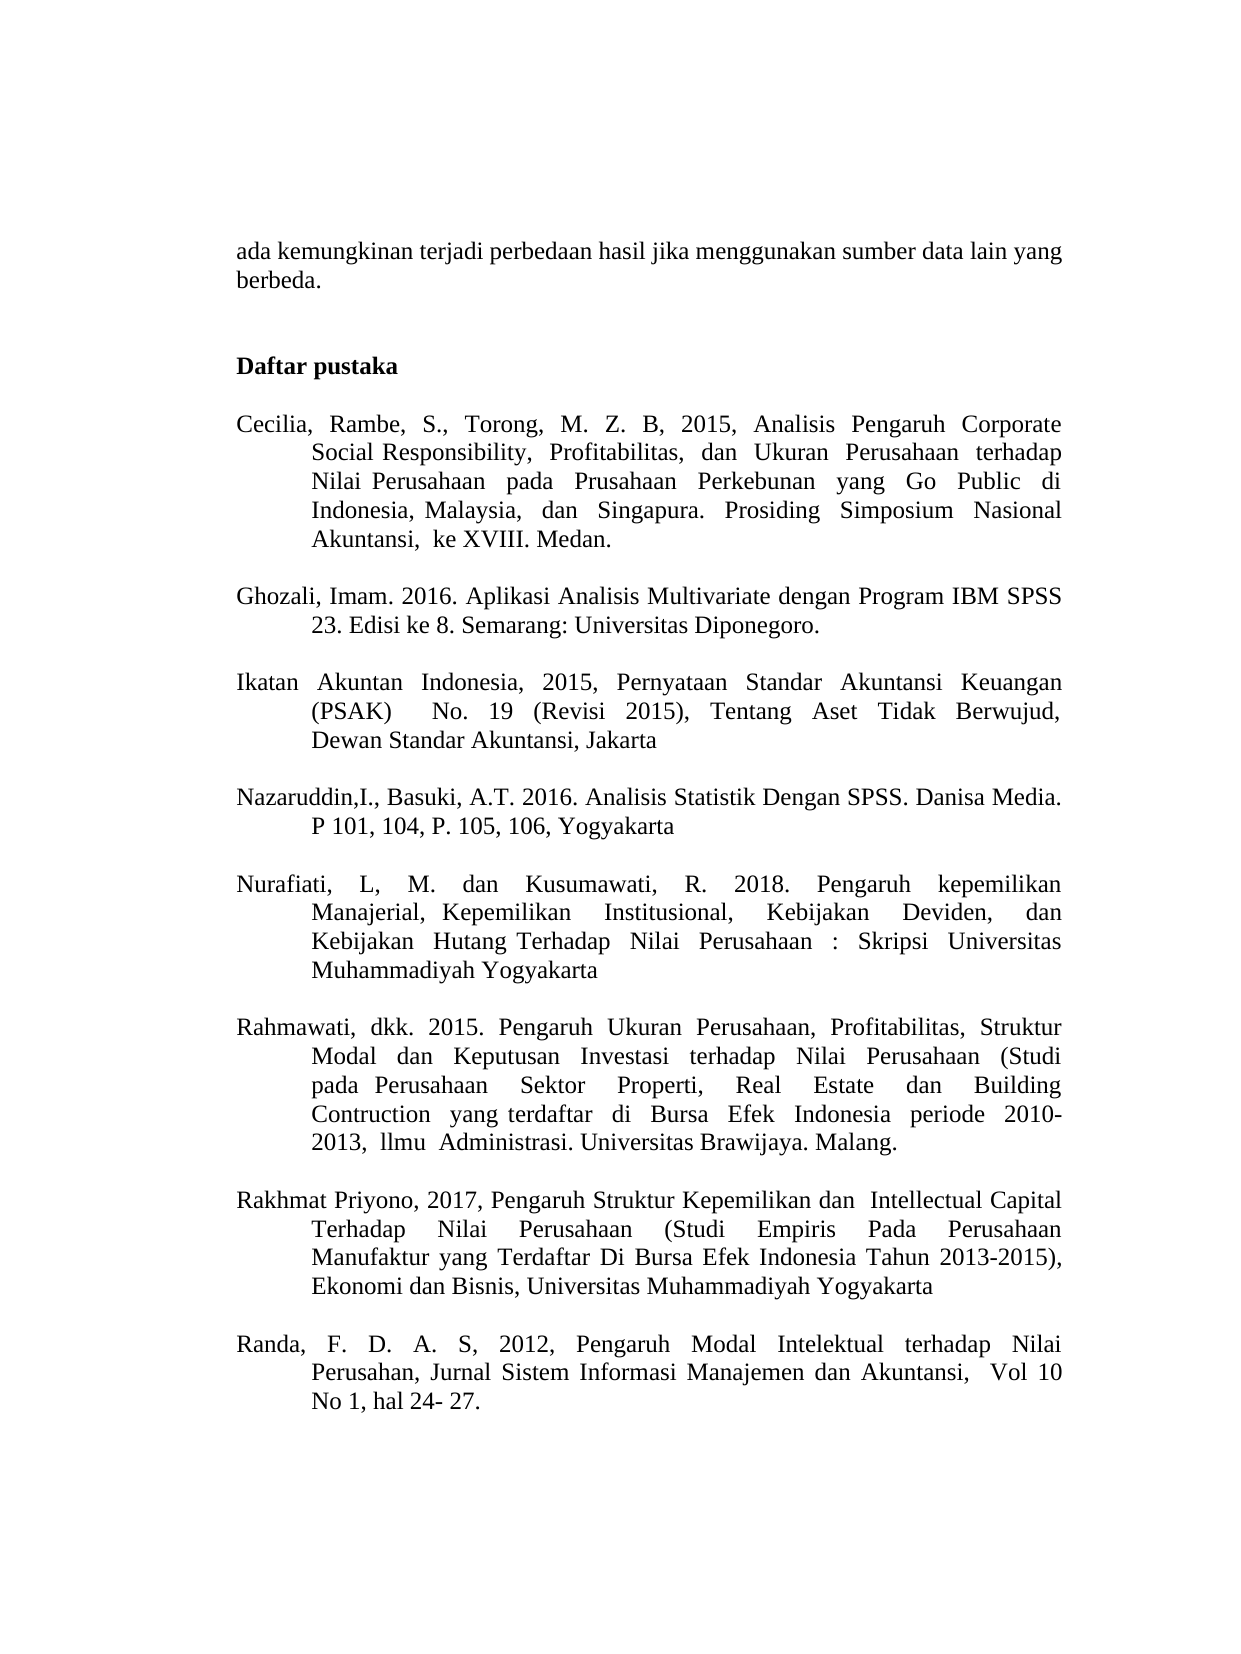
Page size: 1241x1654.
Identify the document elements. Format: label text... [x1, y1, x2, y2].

text Rahmawati, dkk. 2015. Pengaruh Ukuran Perusahaan, Profitabilitas, Struktur Modal dan Keputusan Investasi terhadap Nilai Perusahaan (Studi pada Perusahaan Sektor Properti, Real Estate dan Building Contruction yang terdaftar di Bursa Efek Indonesia periode 2010-2013, llmu Administrasi. Universitas Brawijaya. Malang. [236, 1012, 1063, 1156]
text Cecilia, Rambe, S., Torong, M. Z. B, 2015, Analisis Pengaruh Corporate Social Responsibility, Profitabilitas, dan Ukuran Perusahaan terhadap Nilai Perusahaan pada Prusahaan Perkebunan yang Go Public di Indonesia, Malaysia, dan Singapura. Prosiding Simposium Nasional Akuntansi, ke XVIII. Medan. [236, 409, 1063, 552]
text Daftar pustaka [236, 351, 1063, 380]
text Nazaruddin,I., Basuki, A.T. 2016. Analisis Statistik Dengan SPSS. Danisa Media. P 101, 104, P. 105, 106, Yogyakarta [236, 782, 1063, 840]
text Nurafiati, L, M. dan Kusumawati, R. 2018. Pengaruh kepemilikan Manajerial, Kepemilikan Institusional, Kebijakan Deviden, dan Kebijakan Hutang Terhadap Nilai Perusahaan : Skripsi Universitas Muhammadiyah Yogyakarta [236, 869, 1063, 984]
text Ghozali, Imam. 2016. Aplikasi Analisis Multivariate dengan Program IBM SPSS 23. Edisi ke 8. Semarang: Universitas Diponegoro. [236, 581, 1063, 639]
text Rakhmat Priyono, 2017, Pengaruh Struktur Kepemilikan dan Intellectual Capital Terhadap Nilai Perusahaan (Studi Empiris Pada Perusahaan Manufaktur yang Terdaftar Di Bursa Efek Indonesia Tahun 2013-2015), Ekonomi dan Bisnis, Universitas Muhammadiyah Yogyakarta [236, 1185, 1063, 1300]
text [236, 236, 1063, 294]
text Randa, F. D. A. S, 2012, Pengaruh Modal Intelektual terhadap Nilai Perusahan, Jurnal Sistem Informasi Manajemen dan Akuntansi, Vol 10 No 1, hal 24- 27. [236, 1329, 1063, 1415]
text Ikatan Akuntan Indonesia, 2015, Pernyataan Standar Akuntansi Keuangan (PSAK) No. 19 (Revisi 2015), Tentang Aset Tidak Berwujud, Dewan Standar Akuntansi, Jakarta [236, 667, 1063, 754]
